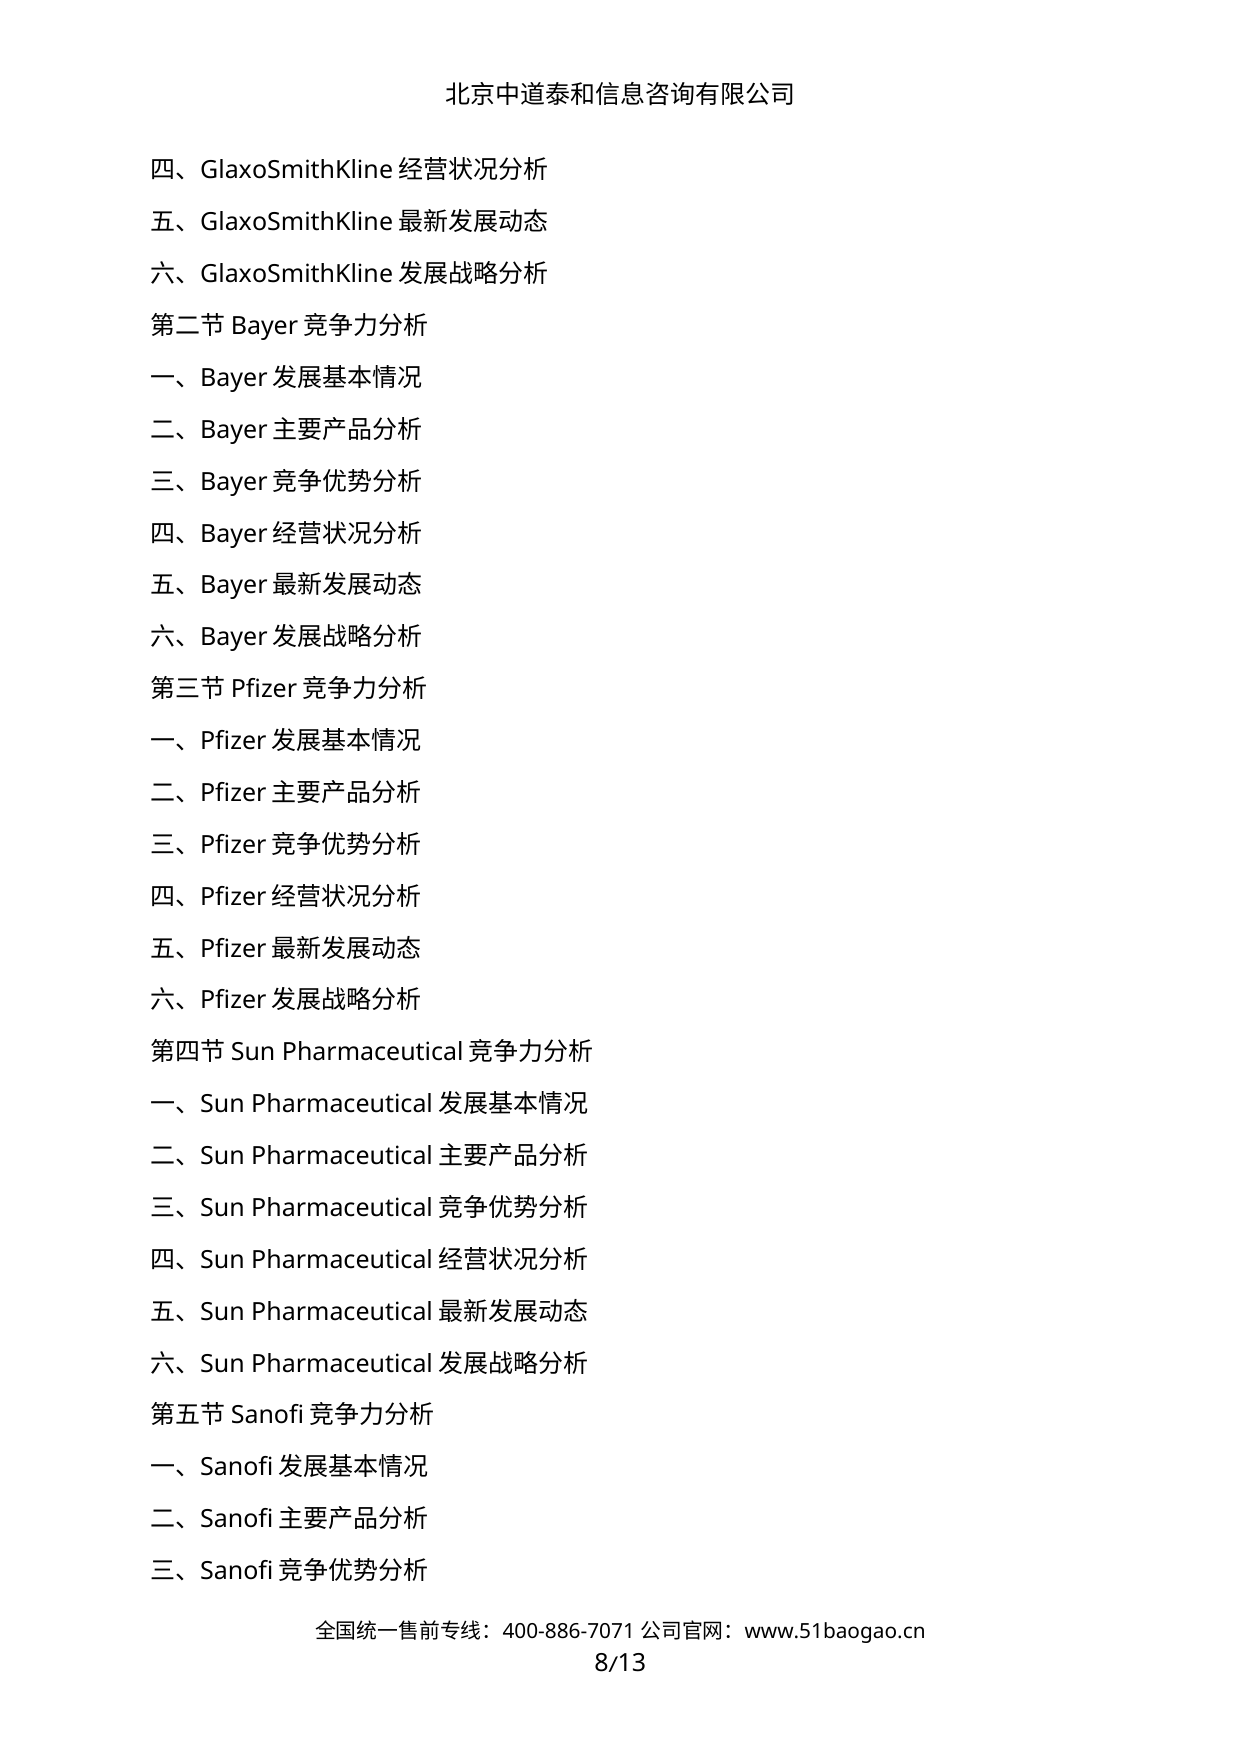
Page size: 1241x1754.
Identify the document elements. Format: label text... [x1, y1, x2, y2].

text 二、Sanofi主要产品分析 [150, 1499, 1090, 1535]
text 第五节 Sanofi竞争力分析 [150, 1395, 1090, 1431]
text 四、GlaxoSmithKline经营状况分析 [150, 150, 1090, 186]
text 五、Bayer最新发展动态 [150, 565, 1090, 601]
text 三、Sun Pharmaceutical竞争优势分析 [150, 1187, 1090, 1224]
text 六、Sun Pharmaceutical发展战略分析 [150, 1343, 1090, 1379]
text 一、Sun Pharmaceutical发展基本情况 [150, 1084, 1090, 1120]
text 一、Bayer发展基本情况 [150, 357, 1090, 394]
text 二、Pfizer主要产品分析 [150, 772, 1090, 809]
text 六、GlaxoSmithKline发展战略分析 [150, 254, 1090, 290]
text 第四节 Sun Pharmaceutical竞争力分析 [150, 1032, 1090, 1068]
text 五、Sun Pharmaceutical最新发展动态 [150, 1291, 1090, 1327]
text 四、Pfizer经营状况分析 [150, 876, 1090, 912]
text 三、Pfizer竞争优势分析 [150, 824, 1090, 861]
text 六、Bayer发展战略分析 [150, 617, 1090, 653]
text 六、Pfizer发展战略分析 [150, 980, 1090, 1016]
text 五、Pfizer最新发展动态 [150, 928, 1090, 964]
text 第二节 Bayer竞争力分析 [150, 306, 1090, 342]
text 四、Bayer经营状况分析 [150, 513, 1090, 549]
text 三、Sanofi竞争优势分析 [150, 1551, 1090, 1587]
text 一、Sanofi发展基本情况 [150, 1447, 1090, 1483]
text 一、Pfizer发展基本情况 [150, 721, 1090, 757]
text 四、Sun Pharmaceutical经营状况分析 [150, 1239, 1090, 1276]
text 第三节 Pfizer竞争力分析 [150, 669, 1090, 705]
text 二、Bayer主要产品分析 [150, 409, 1090, 446]
text 二、Sun Pharmaceutical主要产品分析 [150, 1136, 1090, 1172]
text 三、Bayer竞争优势分析 [150, 461, 1090, 497]
text 五、GlaxoSmithKline最新发展动态 [150, 202, 1090, 238]
